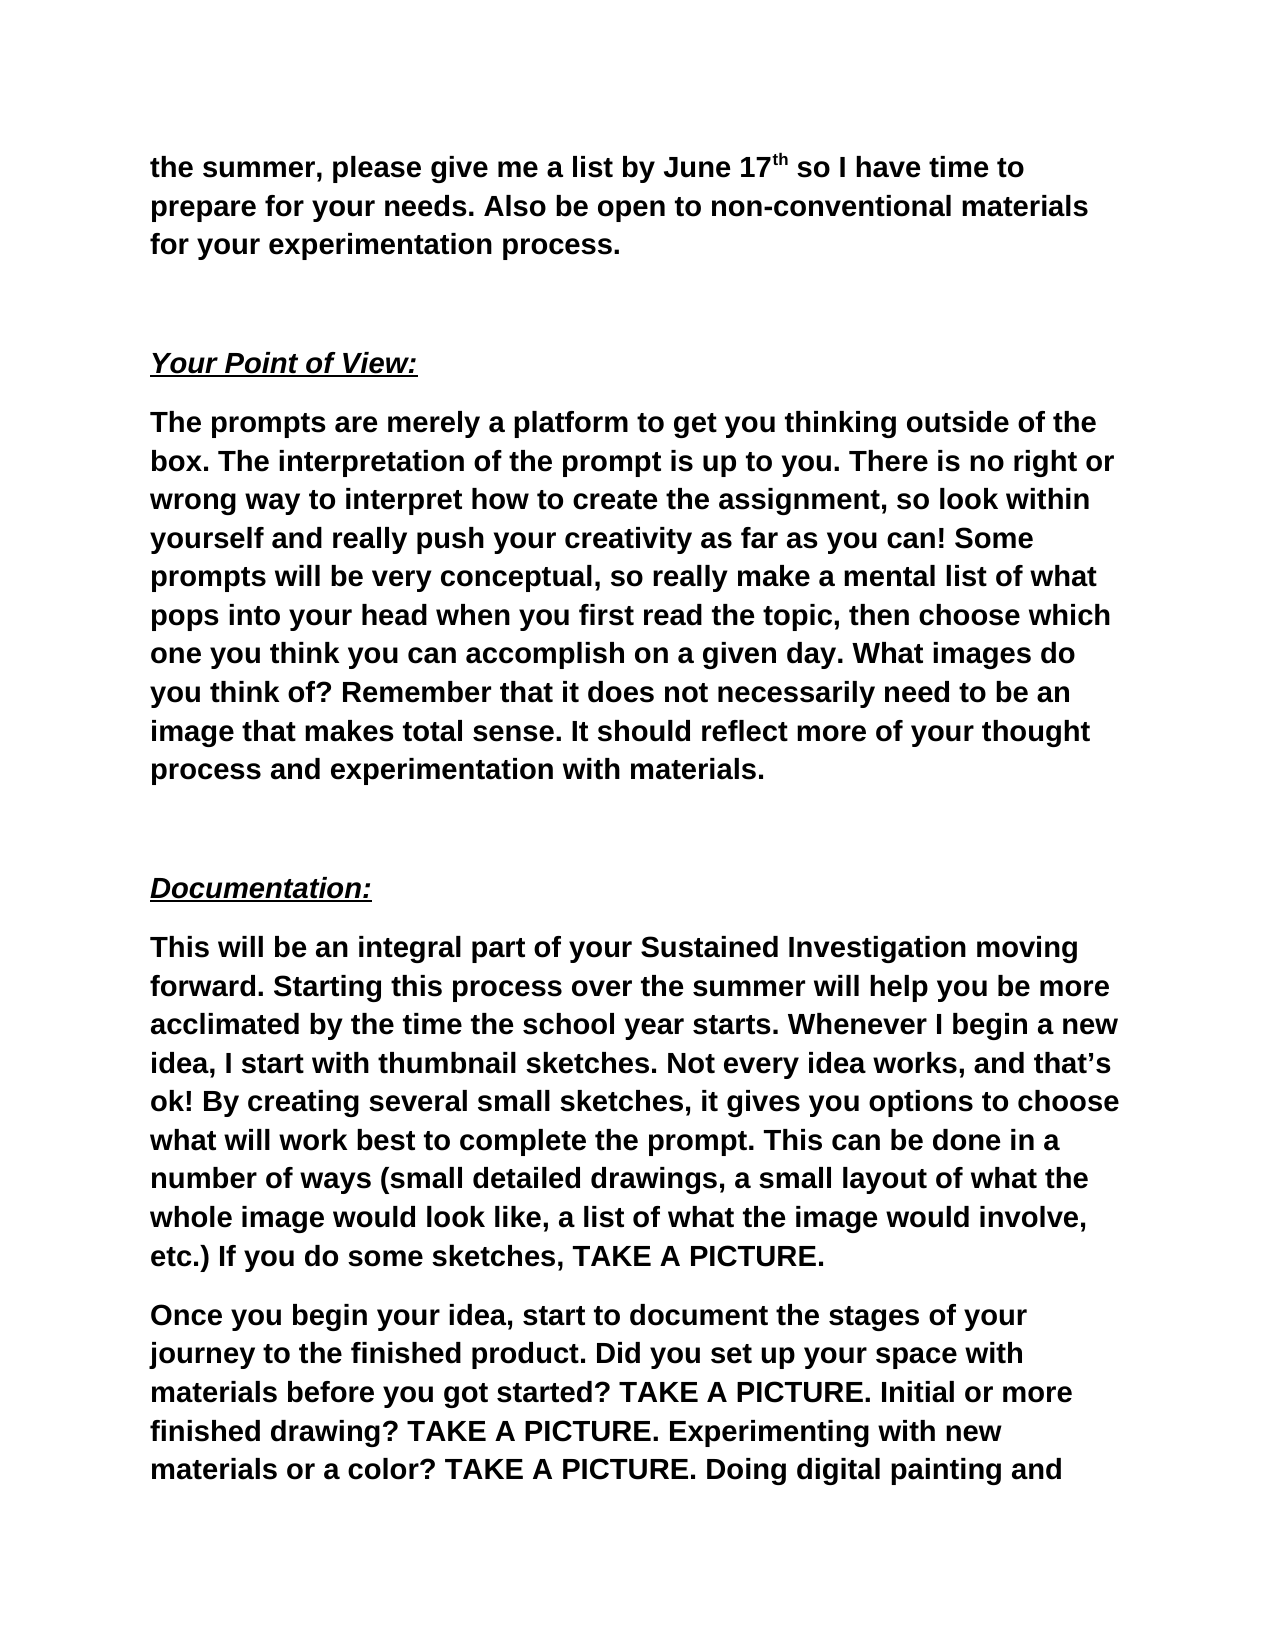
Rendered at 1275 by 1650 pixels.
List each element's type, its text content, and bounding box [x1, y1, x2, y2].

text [150, 1298, 1125, 1486]
text Documentation: [150, 871, 1125, 904]
text This will be an integral part of your Sustained Investigation moving forward. Starting this process over the summer will help you be more acclimated by the time the school year starts. Whenever I begin a new idea, I start with thumbnail sketches. Not every idea works, and that’s ok! By creating several small sketches, it gives you options to choose what will work best to complete the prompt. This can be done in a number of ways (small detailed drawings, a small layout of what the whole image would look like, a list of what the image would involve, etc.) If you do some sketches, TAKE A PICTURE. [150, 930, 1125, 1272]
text The prompts are merely a platform to get you thinking outside of the box. The interpretation of the prompt is up to you. There is no right or wrong way to interpret how to create the assignment, so look within yourself and really push your creativity as far as you can! Some prompts will be very conceptual, so really make a mental list of what pops into your head when you first read the topic, then choose which one you think you can accomplish on a given day. What images do you think of? Remember that it does not necessarily need to be an image that makes total sense. It should reflect more of your thought process and experimentation with materials. [150, 405, 1125, 786]
text Your Point of View: [150, 346, 1125, 379]
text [150, 150, 1125, 261]
